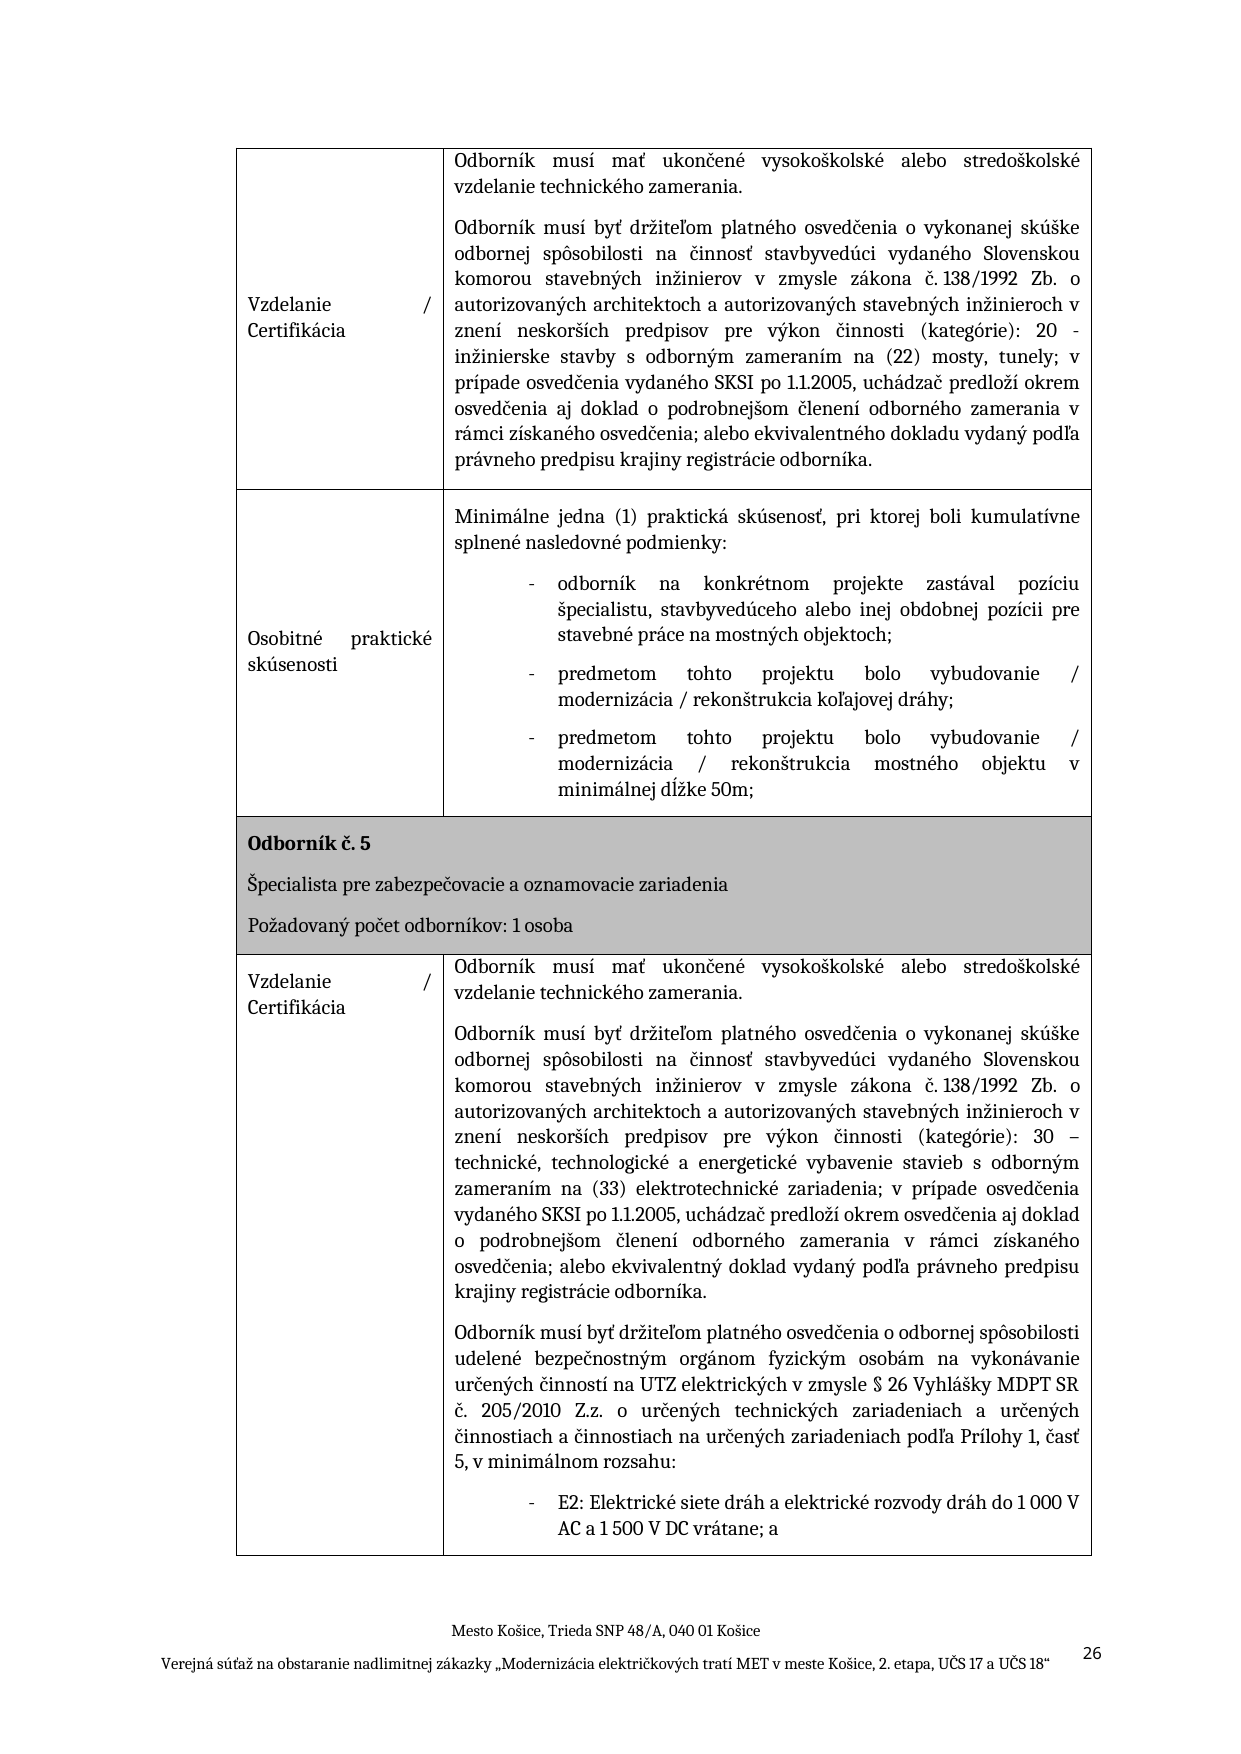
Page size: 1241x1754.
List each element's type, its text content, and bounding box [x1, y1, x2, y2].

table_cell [444, 955, 1091, 1555]
table_cell Vzdelanie / Certifikácia [237, 149, 443, 489]
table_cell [237, 955, 443, 1555]
table_cell Odborník musí mať ukončené vysokoškolské alebo stredoškolské vzdelanie technického zamerania. Odborník musí byť držiteľom platného osvedčenia o vykonanej skúške odbornej spôsobilosti na činnosť stavbyvedúci vydaného Slovenskou komorou stavebných inžinierov v zmysle zákona č. 138/1992 Zb. o autorizovaných architektoch a autorizovaných stavebných inžinieroch v znení neskorších predpisov pre výkon činnosti (kategórie): 20 - inžinierske stavby s odborným zameraním na (22) mosty, tunely; v prípade osvedčenia vydaného SKSI po 1.1.2005, uchádzač predloží okrem osvedčenia aj doklad o podrobnejšom členení odborného zamerania v rámci získaného osvedčenia; alebo ekvivalentného dokladu vydaný podľa právneho predpisu krajiny registrácie odborníka. [444, 149, 1091, 489]
table_cell Minimálne jedna (1) praktická skúsenosť, pri ktorej boli kumulatívne splnené nasledovné podmienky: odborník na konkrétnom projekte zastával pozíciu špecialistu, stavbyvedúceho alebo inej obdobnej pozícii pre stavebné práce na mostných objektoch; predmetom tohto projektu bolo vybudovanie / modernizácia / rekonštrukcia koľajovej dráhy; predmetom tohto projektu bolo vybudovanie / modernizácia / rekonštrukcia mostného objektu v minimálnej dĺžke 50m; [444, 490, 1091, 816]
table_cell Osobitné praktické skúsenosti [237, 490, 443, 816]
table_cell Odborník č. 5 Špecialista pre zabezpečovacie a oznamovacie zariadenia Požadovaný počet odborníkov: 1 osoba [237, 817, 1091, 954]
